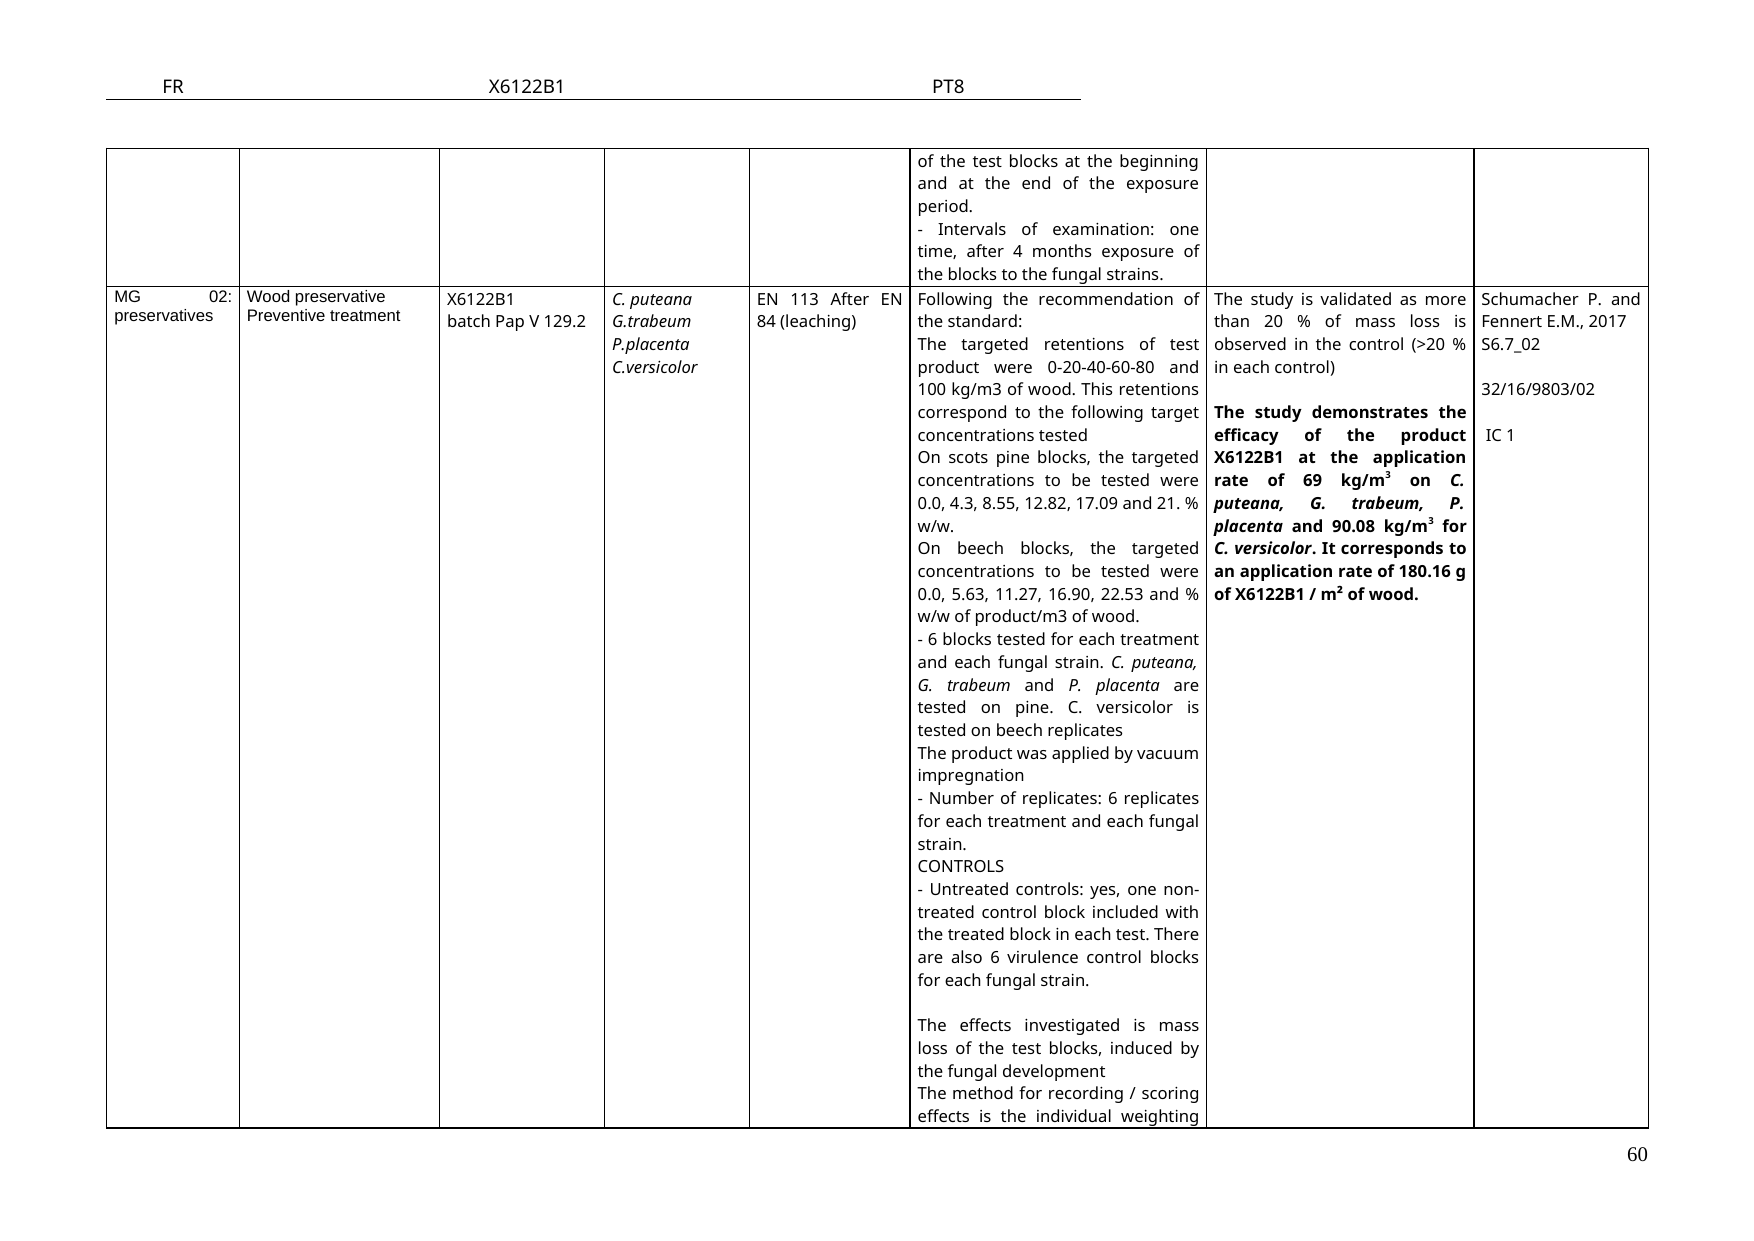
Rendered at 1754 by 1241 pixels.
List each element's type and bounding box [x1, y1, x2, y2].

table_cell [107, 149, 239, 286]
table_cell [750, 149, 909, 286]
table_cell [911, 287, 1206, 1127]
table_cell [440, 149, 604, 286]
table_cell [1475, 149, 1648, 286]
table_cell [911, 149, 1206, 286]
table_cell [605, 287, 749, 1127]
table_cell [1475, 287, 1648, 1127]
table_cell [107, 287, 239, 1127]
table_cell [240, 149, 439, 286]
table_cell [1207, 149, 1473, 286]
table_cell [1207, 287, 1473, 1127]
table_cell [750, 287, 909, 1127]
table_cell [605, 149, 749, 286]
table_cell [440, 287, 604, 1127]
table_cell [240, 287, 439, 1127]
